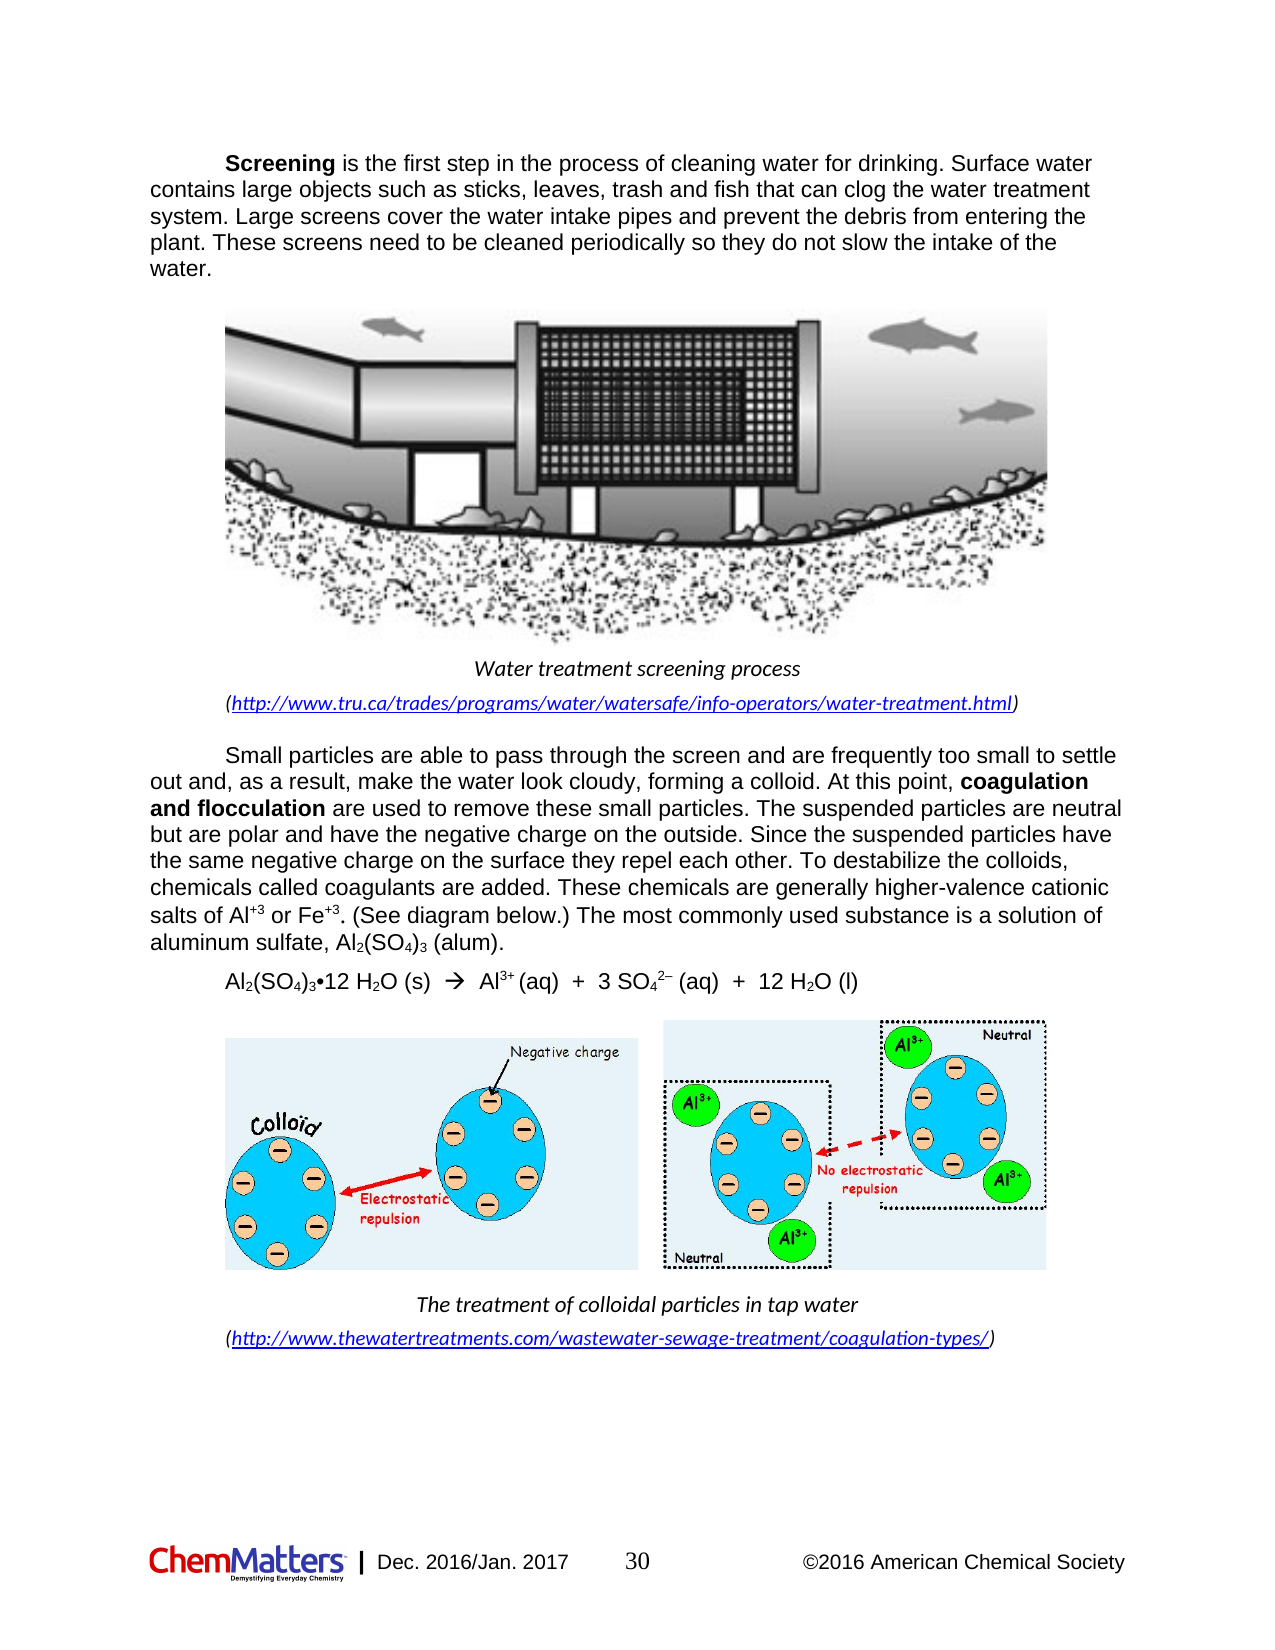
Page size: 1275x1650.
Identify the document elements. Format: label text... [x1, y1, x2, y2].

picture [225, 1038, 639, 1270]
picture [225, 308, 1048, 647]
text Screening is the first step in the process of cleaning water for drinking. Surface water contains large objects such as sticks, leaves, trash and fish that can clog the water treatment system. Large screens cover the water intake pipes and prevent the debris from entering the plant. These screens need to be cleaned periodically so they do not slow the intake of the water. [150, 150, 1125, 282]
text (http://www.thewatertreatments.com/wastewater-sewage-treatment/coagulation-types/) [225, 1326, 1125, 1351]
text Small particles are able to pass through the screen and are frequently too small to settle out and, as a result, make the water look cloudy, forming a colloid. At this point, coagulation and flocculation are used to remove these small particles. The suspended particles are neutral but are polar and have the negative charge on the outside. Since the suspended particles have the same negative charge on the surface they repel each other. To destabilize the colloids, chemicals called coagulants are added. These chemicals are generally higher-valence cationic salts of Al+3 or Fe+3. (See diagram below.) The most commonly used substance is a solution of aluminum sulfate, Al2(SO4)3 (alum). [150, 742, 1125, 955]
text (http://www.tru.ca/trades/programs/water/watersafe/info-operators/water-treatment.html) [225, 690, 1125, 716]
text Al2(SO4)3•12 H2O (s) Al3+ (aq) + 3 SO42– (aq) + 12 H2O (l) [225, 968, 1125, 994]
picture [301, 1166, 327, 1191]
picture [149, 1545, 348, 1582]
text The treatment of colloidal particles in tap water [225, 1290, 1050, 1318]
picture [264, 1242, 290, 1267]
picture [663, 1020, 1047, 1270]
picture [233, 1214, 257, 1240]
text Water treatment screening process [225, 654, 1050, 683]
